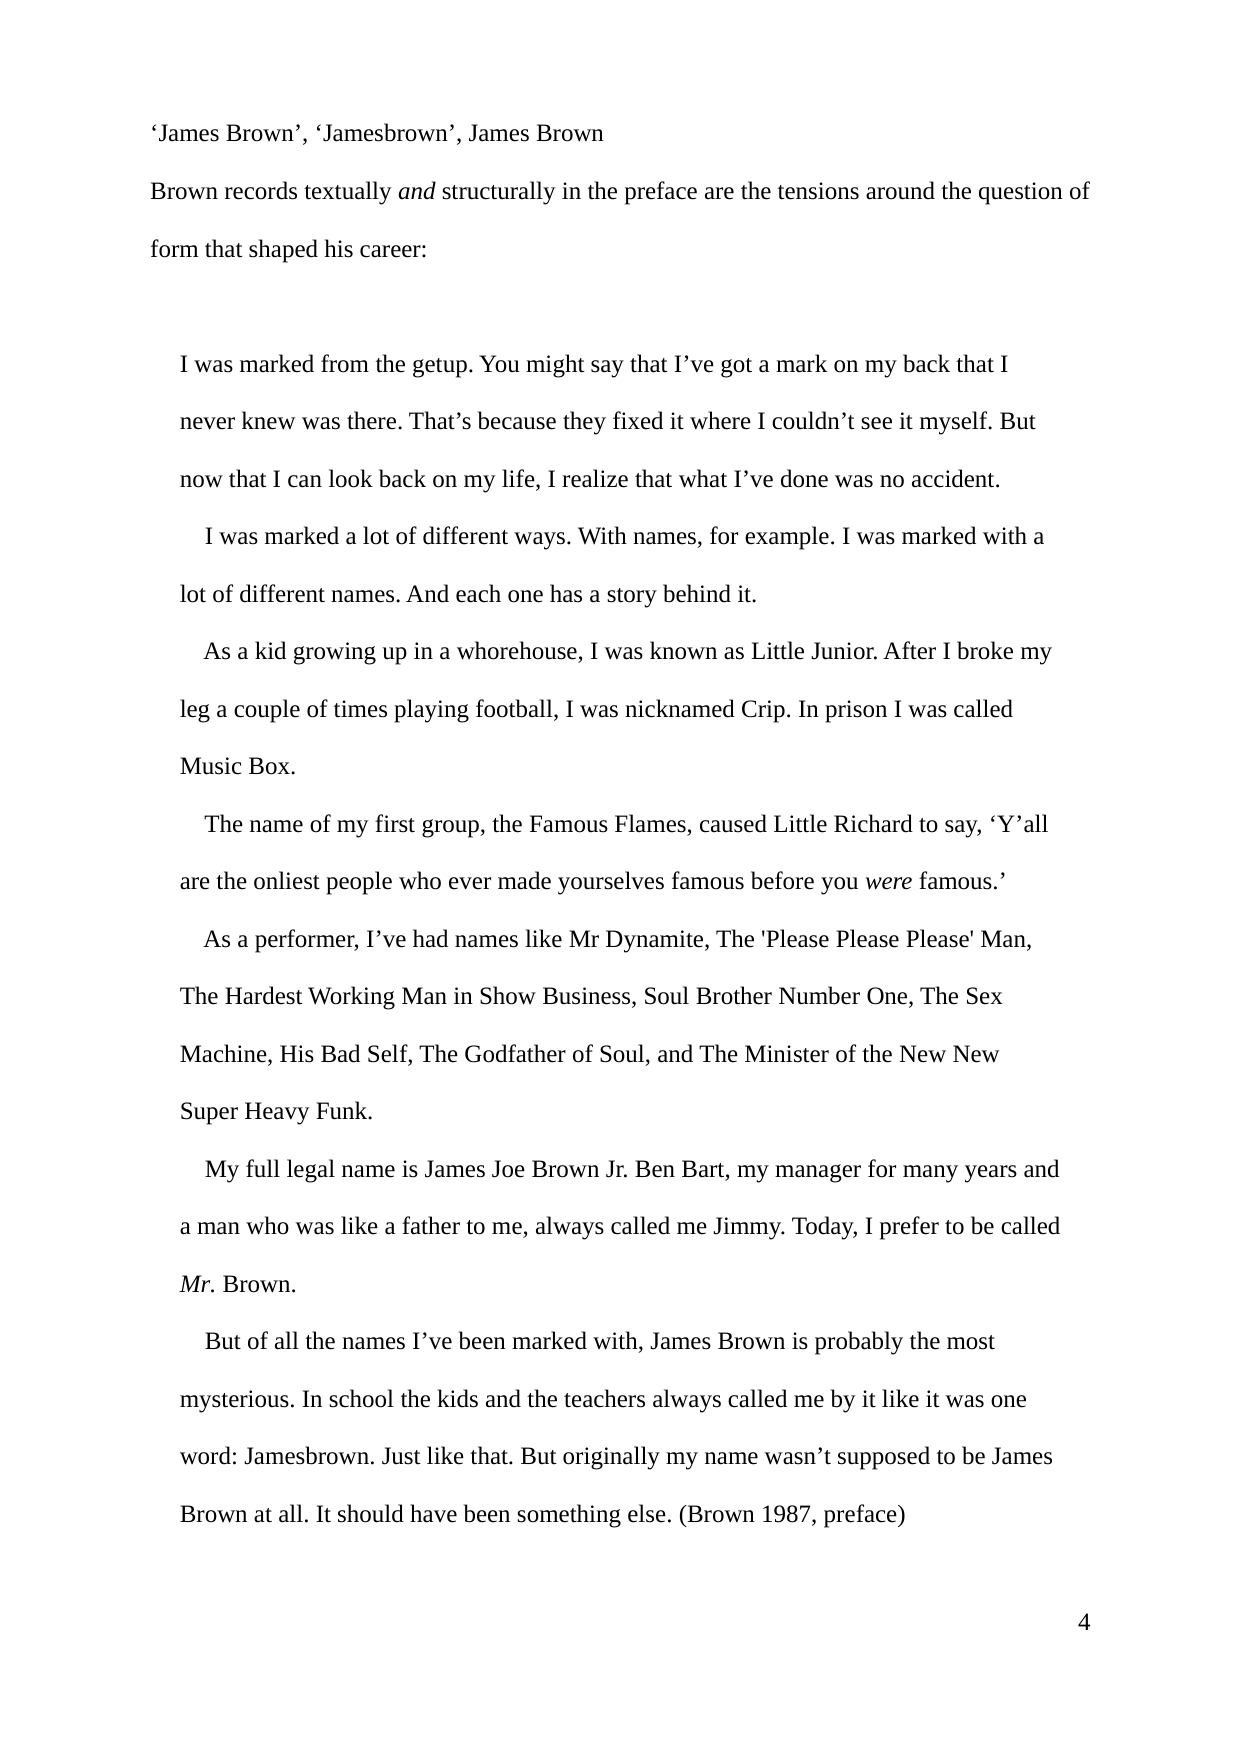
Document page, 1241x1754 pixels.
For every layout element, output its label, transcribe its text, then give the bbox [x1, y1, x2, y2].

text The name of my first group, the Famous Flames, caused Little Richard to say, ‘Y’all are the onliest people who ever made yourselves famous before you were famous.’ [179, 809, 1061, 895]
text My full legal name is James Joe Brown Jr. Ben Bart, my manager for many years and a man who was like a father to me, always called me Jimmy. Today, I prefer to be called Mr. Brown. [179, 1154, 1061, 1298]
text I was marked from the getup. You might say that I’ve got a mark on my back that I never knew was there. That’s because they fixed it where I couldn’t see it myself. But now that I can look back on my life, I realize that what I’ve done was no accident. [179, 349, 1061, 493]
text I was marked a lot of different ways. With names, for example. I was marked with a lot of different names. And each one has a story behind it. [179, 521, 1061, 608]
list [150, 176, 1090, 263]
text As a performer, I’ve had names like Mr Dynamite, The 'Please Please Please' Man, The Hardest Working Man in Show Business, Soul Brother Number One, The Sex Machine, His Bad Self, The Godfather of Soul, and The Minister of the New New Super Heavy Funk. [179, 924, 1061, 1125]
text But of all the names I’ve been marked with, James Brown is probably the most mysterious. In school the kids and the teachers always called me by it like it was one word: Jamesbrown. Just like that. But originally my name wasn’t supposed to be James Brown at all. It should have been something else. (Brown 1987, preface) [179, 1326, 1061, 1528]
text As a kid growing up in a whorehouse, I was known as Little Junior. After I broke my leg a couple of times playing football, I was nicknamed Crip. In prison I was called Music Box. [179, 636, 1061, 780]
